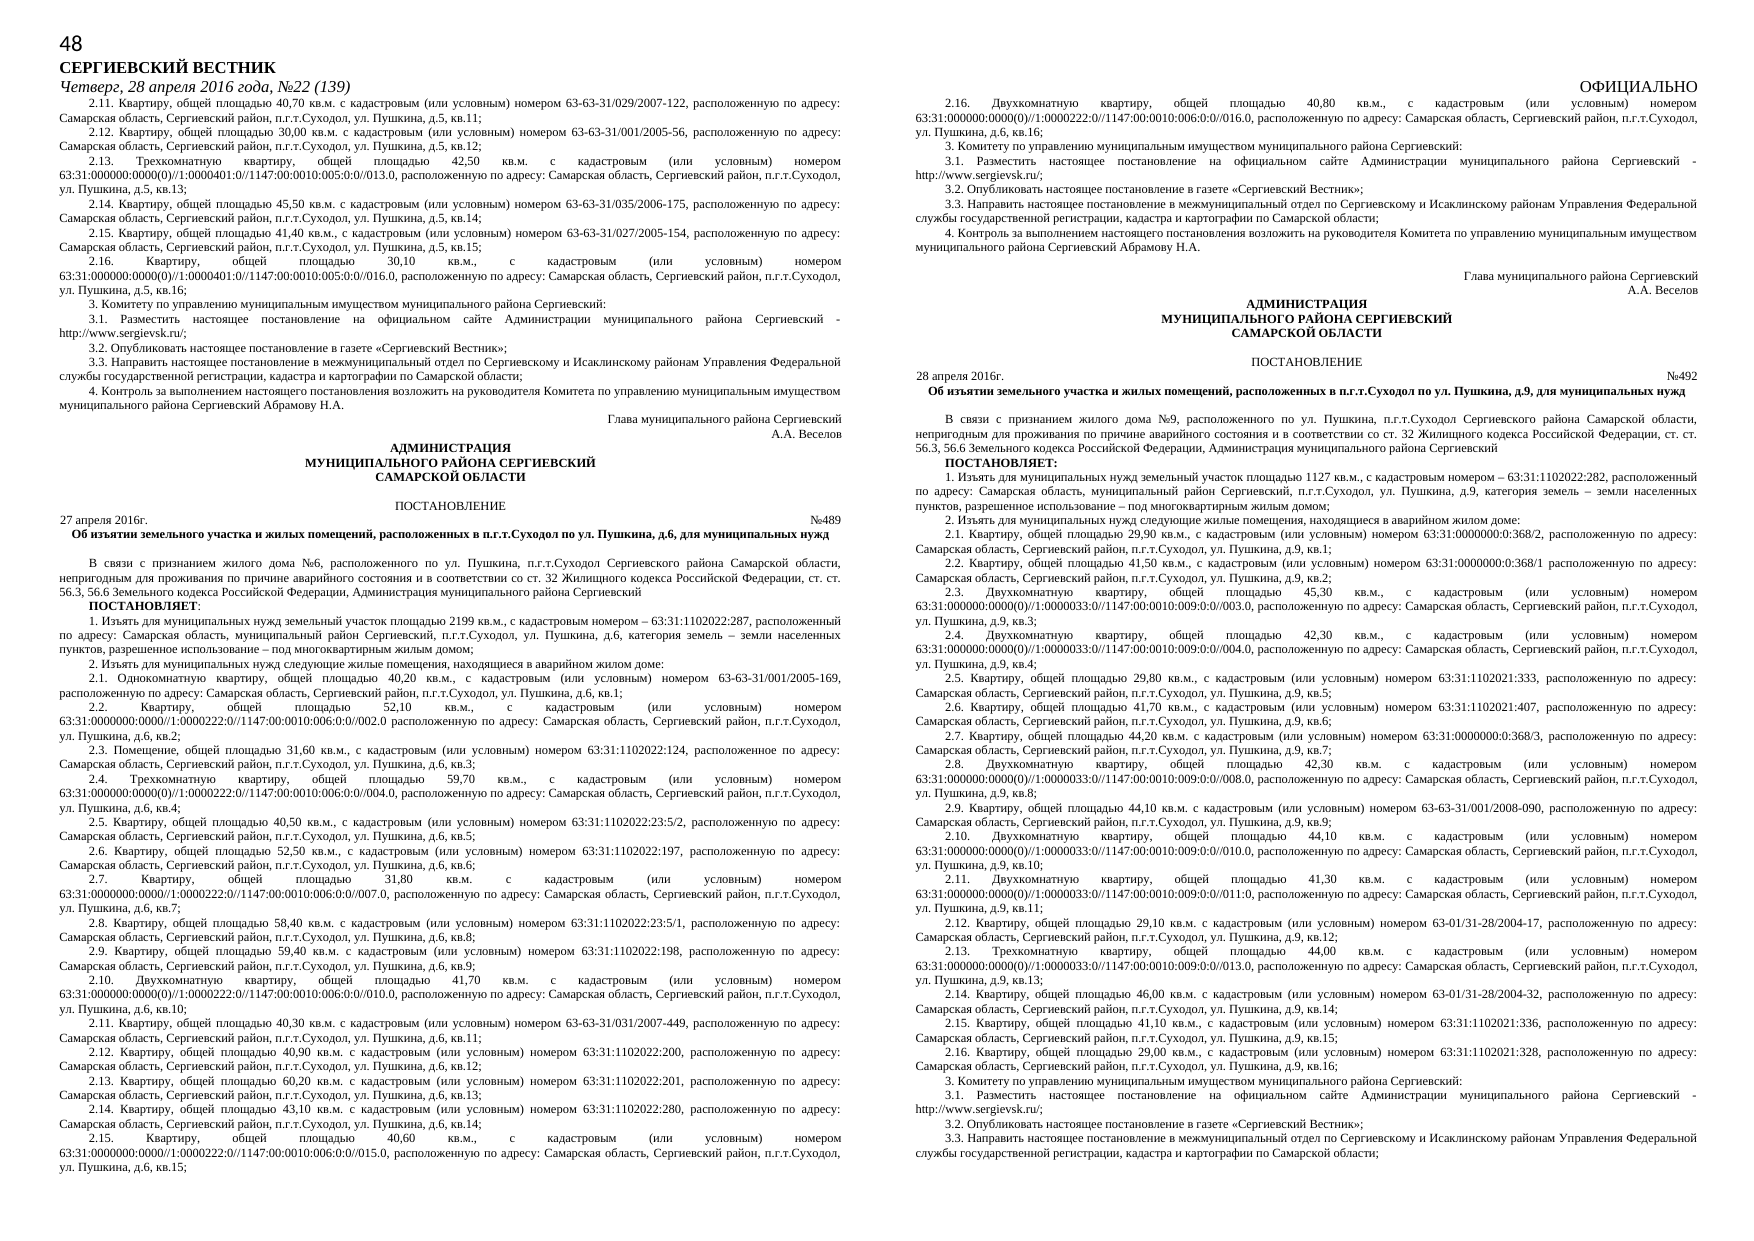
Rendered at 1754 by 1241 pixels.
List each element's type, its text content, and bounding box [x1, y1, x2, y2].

text 2.13. Квартиру, общей площадью 60,20 кв.м. с кадастровым (или условным) номером 63:31:1102022:201, расположенную по адресу: Самарская область, Сергиевский район, п.г.т.Суходол, ул. Пушкина, д.6, кв.13; [59, 1073, 842, 1102]
text 2.2. Квартиру, общей площадью 41,50 кв.м., с кадастровым (или условным) номером 63:31:0000000:0:368/1 расположенную по адресу: Самарская область, Сергиевский район, п.г.т.Суходол, ул. Пушкина, д.9, кв.2; [915, 556, 1698, 585]
text 2.8. Квартиру, общей площадью 58,40 кв.м. с кадастровым (или условным) номером 63:31:1102022:23:5/1, расположенную по адресу: Самарская область, Сергиевский район, п.г.т.Суходол, ул. Пушкина, д.6, кв.8; [59, 915, 842, 944]
text 3.2. Опубликовать настоящее постановление в газете «Сергиевский Вестник»; [915, 1117, 1698, 1131]
text 2.2. Квартиру, общей площадью 52,10 кв.м., с кадастровым (или условным) номером 63:31:0000000:0000//1:0000222:0//1147:00:0010:006:0:0//002.0 расположенную по адресу: Самарская область, Сергиевский район, п.г.т.Суходол, ул. Пушкина, д.6, кв.2; [59, 700, 842, 743]
text 4. Контроль за выполнением настоящего постановления возложить на руководителя Комитета по управлению муниципальным имуществом муниципального района Сергиевский Абрамову Н.А. [59, 383, 842, 412]
text 3.2. Опубликовать настоящее постановление в газете «Сергиевский Вестник»; [59, 340, 842, 355]
text 2.15. Квартиру, общей площадью 41,10 кв.м., с кадастровым (или условным) номером 63:31:1102021:336, расположенную по адресу: Самарская область, Сергиевский район, п.г.т.Суходол, ул. Пушкина, д.9, кв.15; [915, 1016, 1698, 1045]
text 27 апреля 2016г. №489 [59, 513, 842, 527]
text 2.16. Двухкомнатную квартиру, общей площадью 40,80 кв.м., с кадастровым (или условным) номером 63:31:000000:0000(0)//1:0000222:0//1147:00:0010:006:0:0//016.0, расположенную по адресу: Самарская область, Сергиевский район, п.г.т.Суходол, ул. Пушкина, д.6, кв.16; [915, 96, 1698, 139]
text 2.12. Квартиру, общей площадью 29,10 кв.м. с кадастровым (или условным) номером 63-01/31-28/2004-17, расположенную по адресу: Самарская область, Сергиевский район, п.г.т.Суходол, ул. Пушкина, д.9, кв.12; [915, 915, 1698, 944]
text 3.1. Разместить настоящее постановление на официальном сайте Администрации муниципального района Сергиевский - http://www.sergievsk.ru/; [915, 153, 1698, 182]
text Глава муниципального района Сергиевский [915, 268, 1698, 283]
text 2.4. Трехкомнатную квартиру, общей площадью 59,70 кв.м., с кадастровым (или условным) номером 63:31:000000:0000(0)//1:0000222:0//1147:00:0010:006:0:0//004.0, расположенную по адресу: Самарская область, Сергиевский район, п.г.т.Суходол, ул. Пушкина, д.6, кв.4; [59, 772, 842, 815]
text АДМИНИСТРАЦИЯ [59, 441, 842, 455]
text 1. Изъять для муниципальных нужд земельный участок площадью 2199 кв.м., с кадастровым номером – 63:31:1102022:287, расположенный по адресу: Самарская область, муниципальный район Сергиевский, п.г.т.Суходол, ул. Пушкина, д.6, категория земель – земли населенных пунктов, разрешенное использование – под многоквартирным жилым домом; [59, 613, 842, 657]
text 2.5. Квартиру, общей площадью 40,50 кв.м., с кадастровым (или условным) номером 63:31:1102022:23:5/2, расположенную по адресу: Самарская область, Сергиевский район, п.г.т.Суходол, ул. Пушкина, д.6, кв.5; [59, 815, 842, 843]
text 28 апреля 2016г. №492 [915, 369, 1698, 383]
text А.А. Веселов [59, 427, 842, 441]
text Глава муниципального района Сергиевский [59, 412, 842, 427]
text 2.7. Квартиру, общей площадью 44,20 кв.м. с кадастровым (или условным) номером 63:31:0000000:0:368/3, расположенную по адресу: Самарская область, Сергиевский район, п.г.т.Суходол, ул. Пушкина, д.9, кв.7; [915, 728, 1698, 757]
text 1. Изъять для муниципальных нужд земельный участок площадью 1127 кв.м., с кадастровым номером – 63:31:1102022:282, расположенный по адресу: Самарская область, муниципальный район Сергиевский, п.г.т.Суходол, ул. Пушкина, д.9, категория земель – земли населенных пунктов, разрешенное использование – под многоквартирным жилым домом; [915, 470, 1698, 513]
text 2.12. Квартиру, общей площадью 30,00 кв.м. с кадастровым (или условным) номером 63-63-31/001/2005-56, расположенную по адресу: Самарская область, Сергиевский район, п.г.т.Суходол, ул. Пушкина, д.5, кв.12; [59, 125, 842, 153]
text 2.13. Трехкомнатную квартиру, общей площадью 44,00 кв.м. с кадастровым (или условным) номером 63:31:000000:0000(0)//1:0000033:0//1147:00:0010:009:0:0//013.0, расположенную по адресу: Самарская область, Сергиевский район, п.г.т.Суходол, ул. Пушкина, д.9, кв.13; [915, 944, 1698, 987]
text САМАРСКОЙ ОБЛАСТИ [59, 470, 842, 484]
text 2.15. Квартиру, общей площадью 41,40 кв.м., с кадастровым (или условным) номером 63-63-31/027/2005-154, расположенную по адресу: Самарская область, Сергиевский район, п.г.т.Суходол, ул. Пушкина, д.5, кв.15; [59, 225, 842, 254]
text 2.14. Квартиру, общей площадью 43,10 кв.м. с кадастровым (или условным) номером 63:31:1102022:280, расположенную по адресу: Самарская область, Сергиевский район, п.г.т.Суходол, ул. Пушкина, д.6, кв.14; [59, 1102, 842, 1131]
text 2. Изъять для муниципальных нужд следующие жилые помещения, находящиеся в аварийном жилом доме: [915, 513, 1698, 527]
text 2.9. Квартиру, общей площадью 59,40 кв.м. с кадастровым (или условным) номером 63:31:1102022:198, расположенную по адресу: Самарская область, Сергиевский район, п.г.т.Суходол, ул. Пушкина, д.6, кв.9; [59, 944, 842, 973]
text ПОСТАНОВЛЕНИЕ [915, 355, 1698, 369]
text 2.4. Двухкомнатную квартиру, общей площадью 42,30 кв.м., с кадастровым (или условным) номером 63:31:000000:0000(0)//1:0000033:0//1147:00:0010:009:0:0//004.0, расположенную по адресу: Самарская область, Сергиевский район, п.г.т.Суходол, ул. Пушкина, д.9, кв.4; [915, 628, 1698, 671]
text 3. Комитету по управлению муниципальным имуществом муниципального района Сергиевский: [59, 297, 842, 312]
text 2.3. Помещение, общей площадью 31,60 кв.м., с кадастровым (или условным) номером 63:31:1102022:124, расположенное по адресу: Самарская область, Сергиевский район, п.г.т.Суходол, ул. Пушкина, д.6, кв.3; [59, 743, 842, 772]
text 2.13. Трехкомнатную квартиру, общей площадью 42,50 кв.м. с кадастровым (или условным) номером 63:31:000000:0000(0)//1:0000401:0//1147:00:0010:005:0:0//013.0, расположенную по адресу: Самарская область, Сергиевский район, п.г.т.Суходол, ул. Пушкина, д.5, кв.13; [59, 153, 842, 197]
text 3. Комитету по управлению муниципальным имуществом муниципального района Сергиевский: [915, 1073, 1698, 1088]
text 2.14. Квартиру, общей площадью 46,00 кв.м. с кадастровым (или условным) номером 63-01/31-28/2004-32, расположенную по адресу: Самарская область, Сергиевский район, п.г.т.Суходол, ул. Пушкина, д.9, кв.14; [915, 987, 1698, 1016]
text 2.8. Двухкомнатную квартиру, общей площадью 42,30 кв.м. с кадастровым (или условным) номером 63:31:000000:0000(0)//1:0000033:0//1147:00:0010:009:0:0//008.0, расположенную по адресу: Самарская область, Сергиевский район, п.г.т.Суходол, ул. Пушкина, д.9, кв.8; [915, 757, 1698, 800]
text Об изъятии земельного участка и жилых помещений, расположенных в п.г.т.Суходол по ул. Пушкина, д.9, для муниципальных нужд [915, 383, 1698, 398]
text 2.6. Квартиру, общей площадью 41,70 кв.м., с кадастровым (или условным) номером 63:31:1102021:407, расположенную по адресу: Самарская область, Сергиевский район, п.г.т.Суходол, ул. Пушкина, д.9, кв.6; [915, 700, 1698, 728]
text В связи с признанием жилого дома №9, расположенного по ул. Пушкина, п.г.т.Суходол Сергиевского района Самарской области, непригодным для проживания по причине аварийного состояния и в соответствии со ст. 32 Жилищного кодекса Российской Федерации, ст. ст. 56.3, 56.6 Земельного кодекса Российской Федерации, Администрация муниципального района Сергиевский [915, 412, 1698, 455]
text 2.7. Квартиру, общей площадью 31,80 кв.м. с кадастровым (или условным) номером 63:31:0000000:0000//1:0000222:0//1147:00:0010:006:0:0//007.0, расположенную по адресу: Самарская область, Сергиевский район, п.г.т.Суходол, ул. Пушкина, д.6, кв.7; [59, 872, 842, 915]
text 2.5. Квартиру, общей площадью 29,80 кв.м., с кадастровым (или условным) номером 63:31:1102021:333, расположенную по адресу: Самарская область, Сергиевский район, п.г.т.Суходол, ул. Пушкина, д.9, кв.5; [915, 671, 1698, 700]
text 3.2. Опубликовать настоящее постановление в газете «Сергиевский Вестник»; [915, 182, 1698, 197]
text АДМИНИСТРАЦИЯ [915, 297, 1698, 312]
text 3.1. Разместить настоящее постановление на официальном сайте Администрации муниципального района Сергиевский - http://www.sergievsk.ru/; [59, 312, 842, 340]
text 2.14. Квартиру, общей площадью 45,50 кв.м. с кадастровым (или условным) номером 63-63-31/035/2006-175, расположенную по адресу: Самарская область, Сергиевский район, п.г.т.Суходол, ул. Пушкина, д.5, кв.14; [59, 197, 842, 225]
text 2.9. Квартиру, общей площадью 44,10 кв.м. с кадастровым (или условным) номером 63-63-31/001/2008-090, расположенную по адресу: Самарская область, Сергиевский район, п.г.т.Суходол, ул. Пушкина, д.9, кв.9; [915, 800, 1698, 829]
text МУНИЦИПАЛЬНОГО РАЙОНА СЕРГИЕВСКИЙ [59, 455, 842, 470]
text В связи с признанием жилого дома №6, расположенного по ул. Пушкина, п.г.т.Суходол Сергиевского района Самарской области, непригодным для проживания по причине аварийного состояния и в соответствии со ст. 32 Жилищного кодекса Российской Федерации, ст. ст. 56.3, 56.6 Земельного кодекса Российской Федерации, Администрация муниципального района Сергиевский [59, 556, 842, 599]
text 2. Изъять для муниципальных нужд следующие жилые помещения, находящиеся в аварийном жилом доме: [59, 657, 842, 671]
text ПОСТАНОВЛЯЕТ: [59, 599, 842, 613]
text 2.1. Квартиру, общей площадью 29,90 кв.м., с кадастровым (или условным) номером 63:31:0000000:0:368/2, расположенную по адресу: Самарская область, Сергиевский район, п.г.т.Суходол, ул. Пушкина, д.9, кв.1; [915, 527, 1698, 556]
text 4. Контроль за выполнением настоящего постановления возложить на руководителя Комитета по управлению муниципальным имуществом муниципального района Сергиевский Абрамову Н.А. [915, 225, 1698, 254]
text 2.12. Квартиру, общей площадью 40,90 кв.м. с кадастровым (или условным) номером 63:31:1102022:200, расположенную по адресу: Самарская область, Сергиевский район, п.г.т.Суходол, ул. Пушкина, д.6, кв.12; [59, 1045, 842, 1073]
text А.А. Веселов [915, 283, 1698, 297]
text МУНИЦИПАЛЬНОГО РАЙОНА СЕРГИЕВСКИЙ [915, 312, 1698, 326]
text Об изъятии земельного участка и жилых помещений, расположенных в п.г.т.Суходол по ул. Пушкина, д.6, для муниципальных нужд [59, 527, 842, 542]
text 2.16. Квартиру, общей площадью 29,00 кв.м., с кадастровым (или условным) номером 63:31:1102021:328, расположенную по адресу: Самарская область, Сергиевский район, п.г.т.Суходол, ул. Пушкина, д.9, кв.16; [915, 1045, 1698, 1073]
text 2.6. Квартиру, общей площадью 52,50 кв.м., с кадастровым (или условным) номером 63:31:1102022:197, расположенную по адресу: Самарская область, Сергиевский район, п.г.т.Суходол, ул. Пушкина, д.6, кв.6; [59, 843, 842, 872]
text 2.11. Квартиру, общей площадью 40,30 кв.м. с кадастровым (или условным) номером 63-63-31/031/2007-449, расположенную по адресу: Самарская область, Сергиевский район, п.г.т.Суходол, ул. Пушкина, д.6, кв.11; [59, 1016, 842, 1045]
text ПОСТАНОВЛЕНИЕ [59, 498, 842, 513]
text 2.11. Квартиру, общей площадью 40,70 кв.м. с кадастровым (или условным) номером 63-63-31/029/2007-122, расположенную по адресу: Самарская область, Сергиевский район, п.г.т.Суходол, ул. Пушкина, д.5, кв.11; [59, 96, 842, 125]
text 3. Комитету по управлению муниципальным имуществом муниципального района Сергиевский: [915, 139, 1698, 153]
text ПОСТАНОВЛЯЕТ: [915, 455, 1698, 470]
text 2.10. Двухкомнатную квартиру, общей площадью 44,10 кв.м. с кадастровым (или условным) номером 63:31:000000:0000(0)//1:0000033:0//1147:00:0010:009:0:0//010.0, расположенную по адресу: Самарская область, Сергиевский район, п.г.т.Суходол, ул. Пушкина, д.9, кв.10; [915, 829, 1698, 872]
text 2.1. Однокомнатную квартиру, общей площадью 40,20 кв.м., с кадастровым (или условным) номером 63-63-31/001/2005-169, расположенную по адресу: Самарская область, Сергиевский район, п.г.т.Суходол, ул. Пушкина, д.6, кв.1; [59, 671, 842, 700]
text 2.15. Квартиру, общей площадью 40,60 кв.м., с кадастровым (или условным) номером 63:31:0000000:0000//1:0000222:0//1147:00:0010:006:0:0//015.0, расположенную по адресу: Самарская область, Сергиевский район, п.г.т.Суходол, ул. Пушкина, д.6, кв.15; [59, 1131, 842, 1174]
text 2.16. Квартиру, общей площадью 30,10 кв.м., с кадастровым (или условным) номером 63:31:000000:0000(0)//1:0000401:0//1147:00:0010:005:0:0//016.0, расположенную по адресу: Самарская область, Сергиевский район, п.г.т.Суходол, ул. Пушкина, д.5, кв.16; [59, 254, 842, 297]
text 2.3. Двухкомнатную квартиру, общей площадью 45,30 кв.м., с кадастровым (или условным) номером 63:31:000000:0000(0)//1:0000033:0//1147:00:0010:009:0:0//003.0, расположенную по адресу: Самарская область, Сергиевский район, п.г.т.Суходол, ул. Пушкина, д.9, кв.3; [915, 585, 1698, 628]
text 2.10. Двухкомнатную квартиру, общей площадью 41,70 кв.м. с кадастровым (или условным) номером 63:31:000000:0000(0)//1:0000222:0//1147:00:0010:006:0:0//010.0, расположенную по адресу: Самарская область, Сергиевский район, п.г.т.Суходол, ул. Пушкина, д.6, кв.10; [59, 973, 842, 1016]
text 3.1. Разместить настоящее постановление на официальном сайте Администрации муниципального района Сергиевский - http://www.sergievsk.ru/; [915, 1088, 1698, 1117]
text САМАРСКОЙ ОБЛАСТИ [915, 326, 1698, 340]
text 2.11. Двухкомнатную квартиру, общей площадью 41,30 кв.м. с кадастровым (или условным) номером 63:31:000000:0000(0)//1:0000033:0//1147:00:0010:009:0:0//011:0, расположенную по адресу: Самарская область, Сергиевский район, п.г.т.Суходол, ул. Пушкина, д.9, кв.11; [915, 872, 1698, 915]
